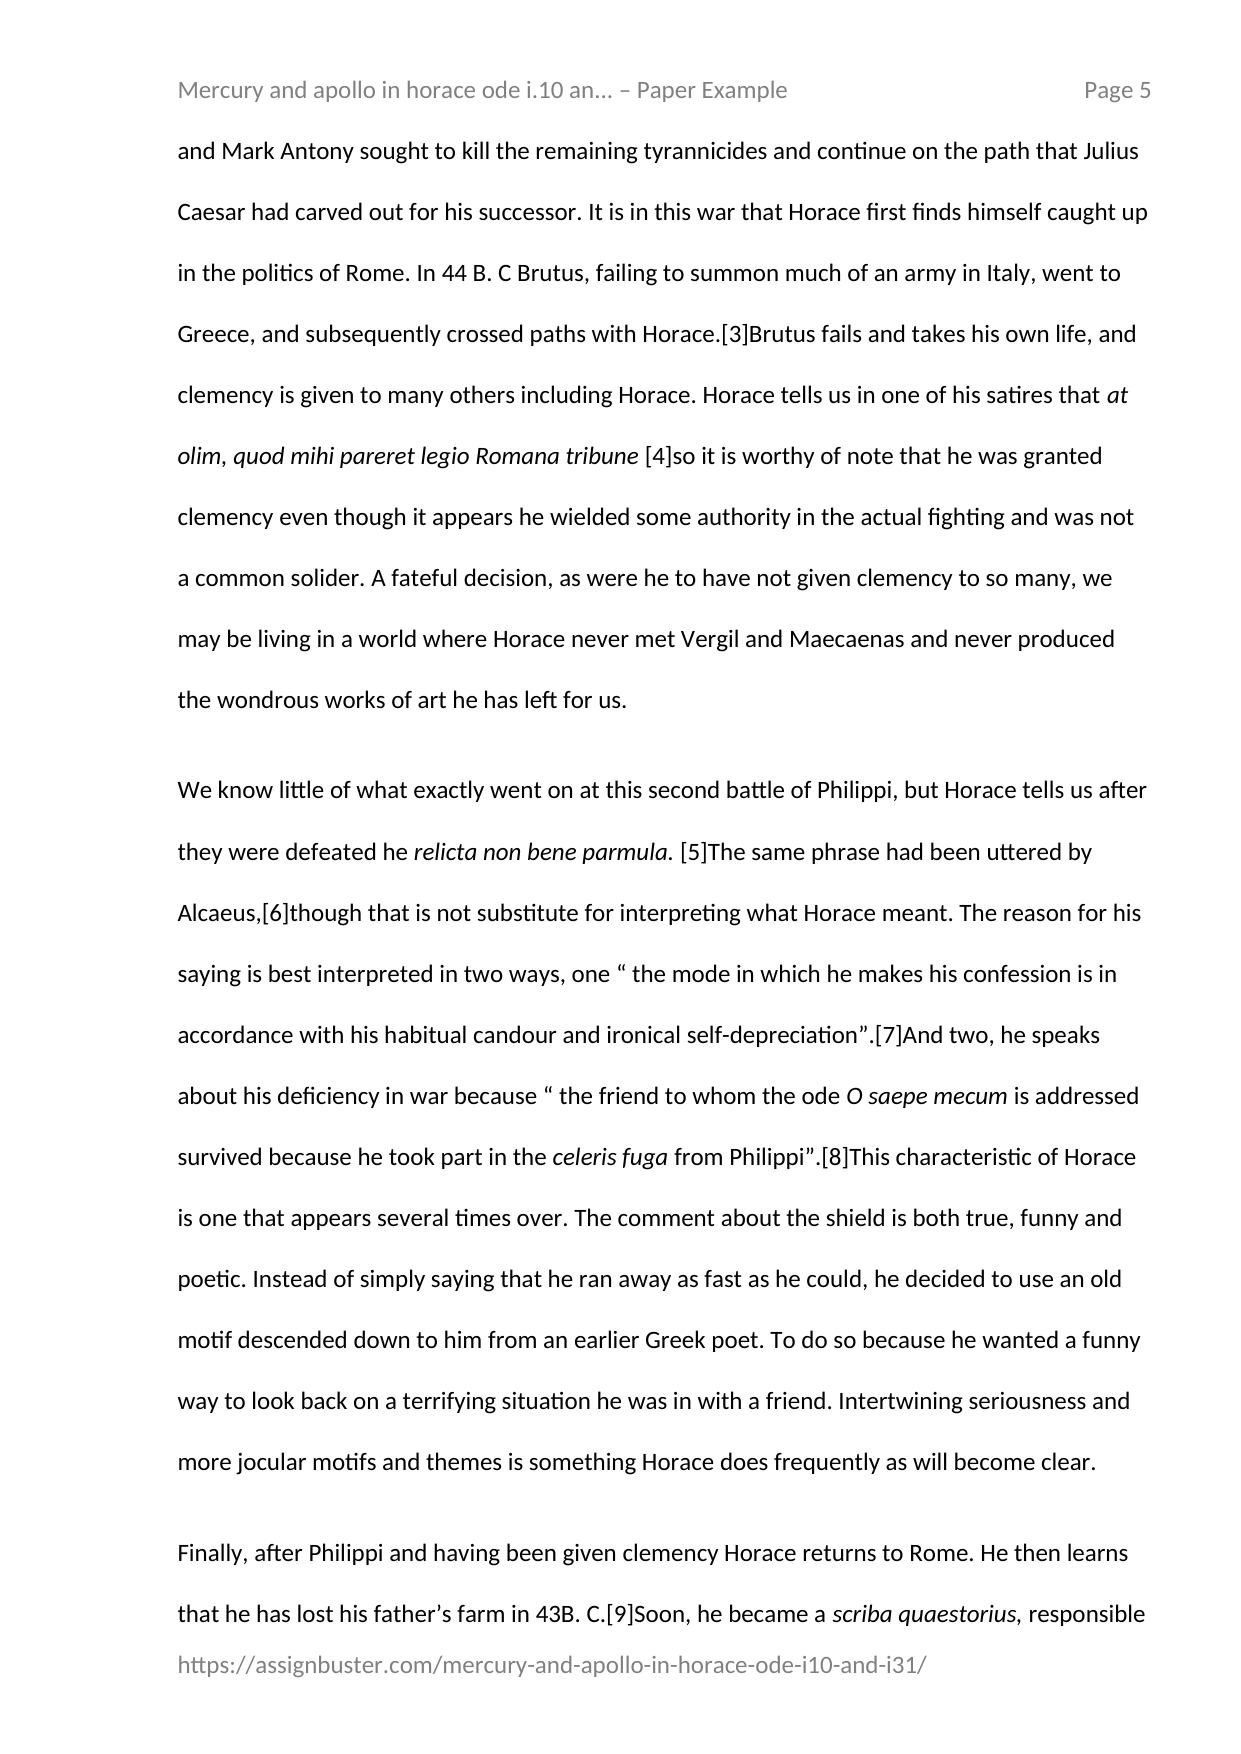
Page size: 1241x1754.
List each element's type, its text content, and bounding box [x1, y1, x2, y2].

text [177, 1537, 1152, 1628]
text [177, 135, 1152, 715]
text We know little of what exactly went on at this second battle of Philippi, but Horace tells us after they were defeated he relicta non bene parmula. [5]The same phrase had been uttered by Alcaeus,[6]though that is not substitute for interpreting what Horace meant. The reason for his saying is best interpreted in two ways, one “ the mode in which he makes his confession is in accordance with his habitual candour and ironical self-depreciation”.[7]And two, he speaks about his deficiency in war because “ the friend to whom the ode O saepe mecum is addressed survived because he took part in the celeris fuga from Philippi”.[8]This characteristic of Horace is one that appears several times over. The comment about the shield is both true, funny and poetic. Instead of simply saying that he ran away as fast as he could, he decided to use an old motif descended down to him from an earlier Greek poet. To do so because he wanted a funny way to look back on a terrifying situation he was in with a friend. Intertwining seriousness and more jocular motifs and themes is something Horace does frequently as will become clear. [177, 775, 1152, 1477]
